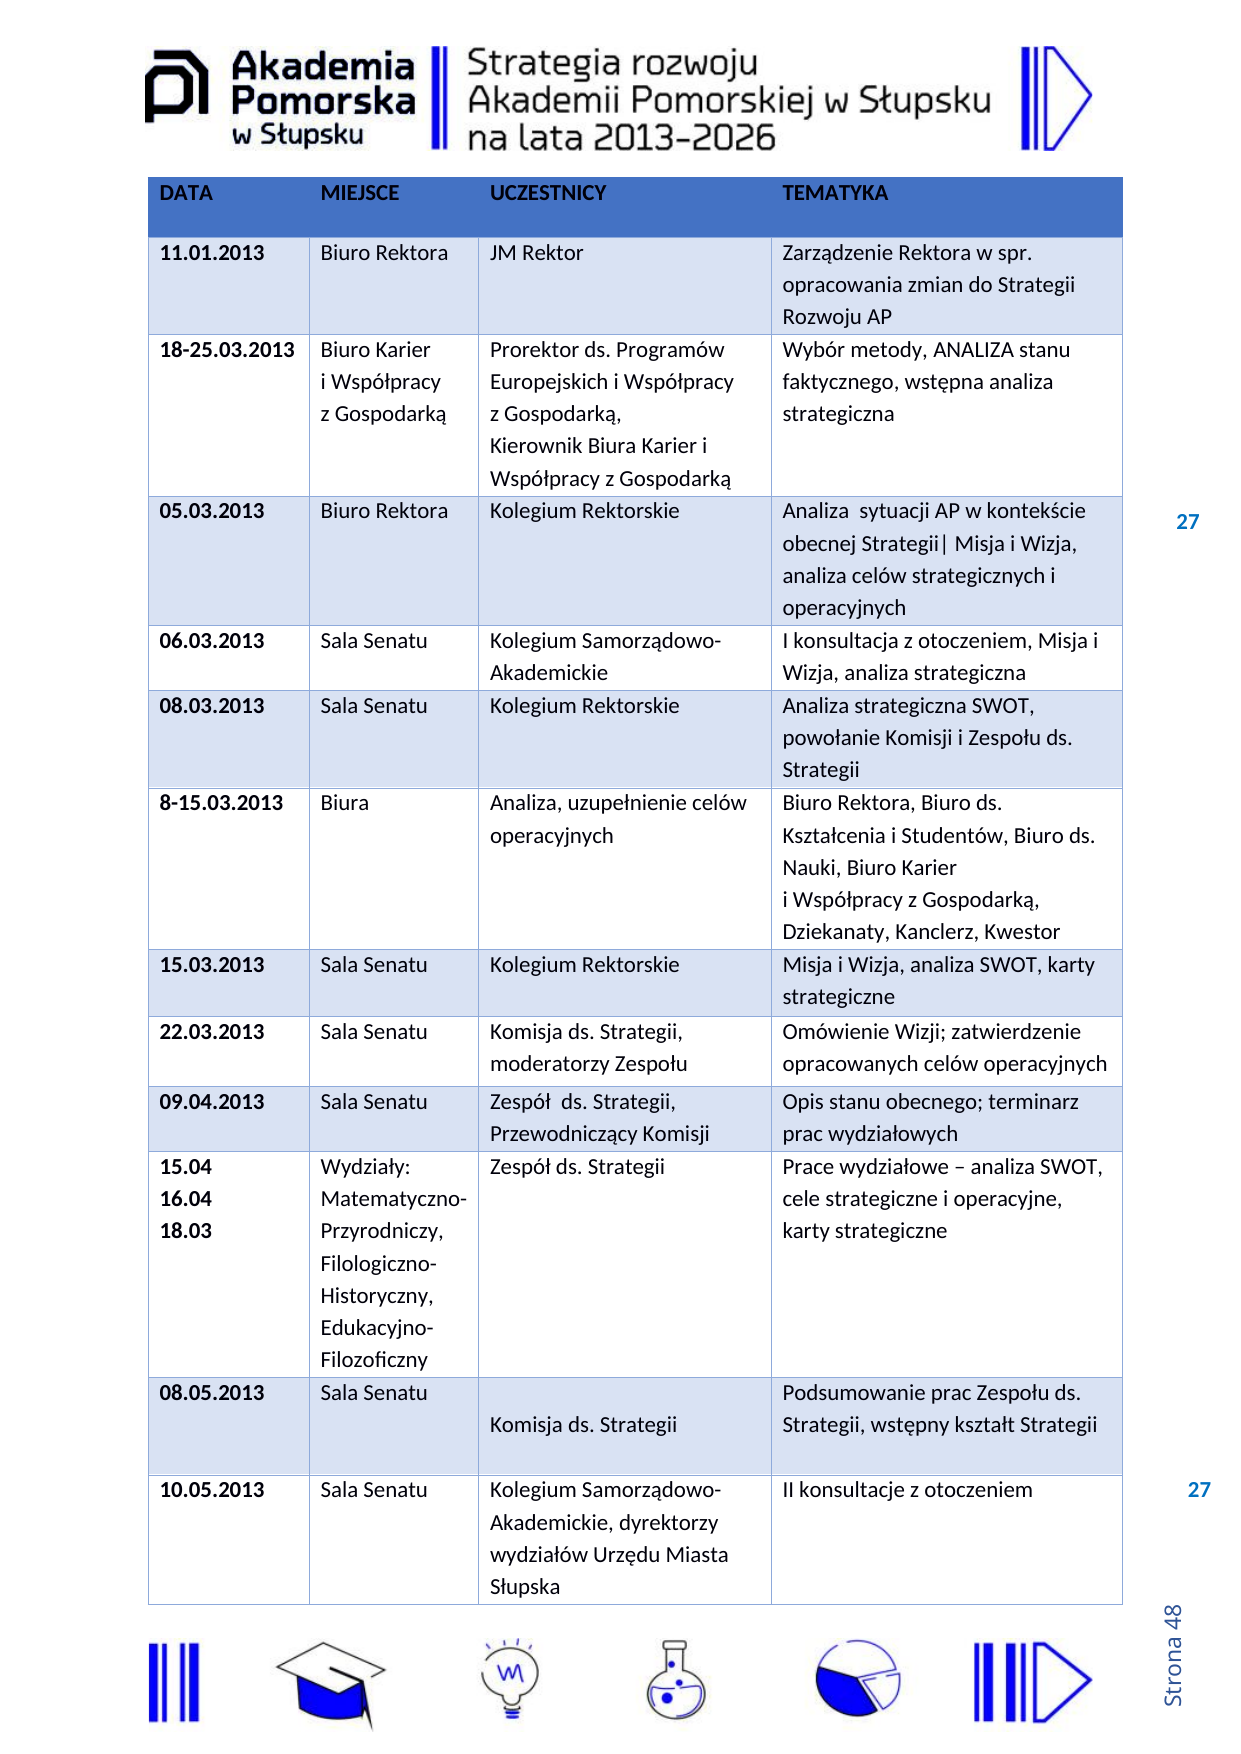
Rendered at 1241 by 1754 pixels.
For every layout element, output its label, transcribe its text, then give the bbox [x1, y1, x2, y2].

table_cell Sala Senatu [310, 691, 478, 787]
table_cell Opis stanu obecnego; terminarz prac wydziałowych [772, 1087, 1122, 1151]
table_cell Kolegium Rektorskie [479, 497, 771, 625]
table_cell II konsultacje z otoczeniem [772, 1476, 1122, 1604]
table_cell 18-25.03.2013 [149, 335, 309, 496]
table_cell 11.01.2013 [149, 238, 309, 334]
table_cell Biura [310, 789, 478, 949]
table_cell Analiza sytuacji AP w kontekście obecnej Strategii| Misja i Wizja, analiza celów strategicznych i operacyjnych [772, 497, 1122, 625]
table_cell Zespół ds. Strategii [479, 1152, 771, 1377]
table_cell Sala Senatu [310, 1087, 478, 1151]
table_cell Kolegium Rektorskie [479, 950, 771, 1016]
table_cell Misja i Wizja, analiza SWOT, karty strategiczne [772, 950, 1122, 1016]
table_cell I konsultacja z otoczeniem, Misja i Wizja, analiza strategiczna [772, 626, 1122, 690]
table_cell Komisja ds. Strategii, moderatorzy Zespołu [479, 1017, 771, 1086]
table_cell 08.03.2013 [149, 691, 309, 787]
table_cell Komisja ds. Strategii [479, 1378, 771, 1474]
table_cell Sala Senatu [310, 1476, 478, 1604]
table_cell Zespół ds. Strategii, Przewodniczący Komisji [479, 1087, 771, 1151]
table_cell Kolegium Rektorskie [479, 691, 771, 787]
table_cell Sala Senatu [310, 1378, 478, 1474]
table_cell 8-15.03.2013 [149, 789, 309, 949]
table_cell 15.03.2013 [149, 950, 309, 1016]
table_cell Kolegium Samorządowo-Akademickie [479, 626, 771, 690]
table_cell Podsumowanie prac Zespołu ds. Strategii, wstępny kształt Strategii [772, 1378, 1122, 1474]
table_cell 15.04 16.04 18.03 [149, 1152, 309, 1377]
table_cell 06.03.2013 [149, 626, 309, 690]
table_cell JM Rektor [479, 238, 771, 334]
table_header TEMATYKA [772, 178, 1122, 237]
table_cell Omówienie Wizji; zatwierdzenie opracowanych celów operacyjnych [772, 1017, 1122, 1086]
table_cell Sala Senatu [310, 950, 478, 1016]
table_cell Sala Senatu [310, 626, 478, 690]
table_cell Zarządzenie Rektora w spr. opracowania zmian do Strategii Rozwoju AP [772, 238, 1122, 334]
picture [145, 46, 1093, 151]
table_cell 10.05.2013 [149, 1476, 309, 1604]
table_cell Prace wydziałowe – analiza SWOT, cele strategiczne i operacyjne, karty strategiczne [772, 1152, 1122, 1377]
table_header UCZESTNICY [479, 178, 771, 237]
table_cell 05.03.2013 [149, 497, 309, 625]
table_cell Biuro Rektora [310, 238, 478, 334]
table_cell Biuro Karier i Współpracy z Gospodarką [310, 335, 478, 496]
table_cell 08.05.2013 [149, 1378, 309, 1474]
table_header MIEJSCE [310, 178, 478, 237]
table_header DATA [149, 178, 309, 237]
table_cell Wybór metody, ANALIZA stanu faktycznego, wstępna analiza strategiczna [772, 335, 1122, 496]
table_cell Biuro Rektora [310, 497, 478, 625]
picture [148, 1638, 1093, 1732]
table_cell Analiza, uzupełnienie celów operacyjnych [479, 789, 771, 949]
table_cell Kolegium Samorządowo-Akademickie, dyrektorzy wydziałów Urzędu Miasta Słupska [479, 1476, 771, 1604]
table_cell Analiza strategiczna SWOT, powołanie Komisji i Zespołu ds. Strategii [772, 691, 1122, 787]
table_cell Prorektor ds. Programów Europejskich i Współpracy z Gospodarką, Kierownik Biura Karier i Współpracy z Gospodarką [479, 335, 771, 496]
table_cell 22.03.2013 [149, 1017, 309, 1086]
table_cell Biuro Rektora, Biuro ds. Kształcenia i Studentów, Biuro ds. Nauki, Biuro Karier i Współpracy z Gospodarką, Dziekanaty, Kanclerz, Kwestor [772, 789, 1122, 949]
table_cell Sala Senatu [310, 1017, 478, 1086]
table_cell Wydziały: Matematyczno-Przyrodniczy, Filologiczno-Historyczny, Edukacyjno-Filozoficzny [310, 1152, 478, 1377]
table_cell 09.04.2013 [149, 1087, 309, 1151]
